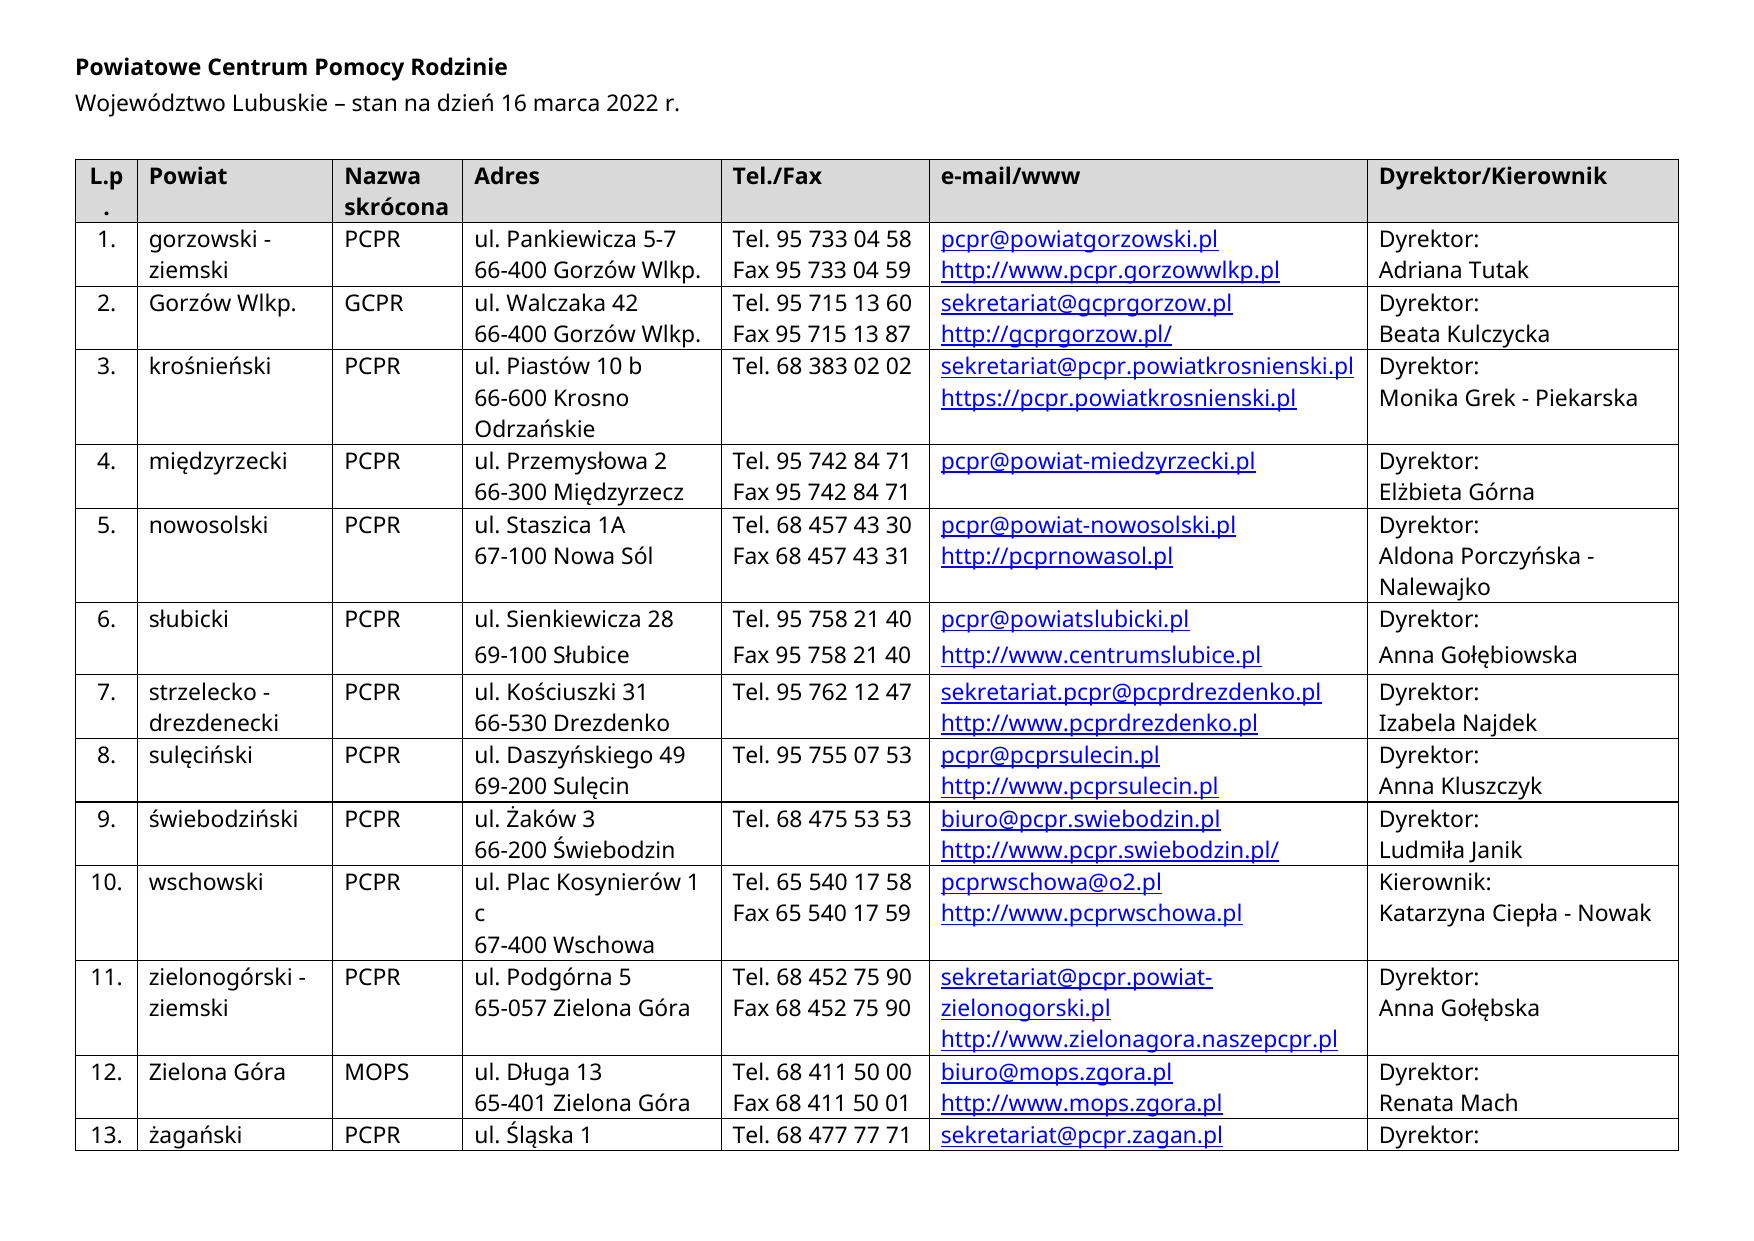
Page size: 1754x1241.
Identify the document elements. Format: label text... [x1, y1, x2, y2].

table_cell 8. [76, 739, 137, 801]
text Województwo Lubuskie – stan na dzień 16 marca 2022 r. [75, 87, 1679, 118]
table_cell PCPR [333, 445, 462, 507]
table_cell ul. Żaków 3 66-200 Świebodzin [463, 803, 721, 865]
table_header e-mail/www [930, 160, 1367, 222]
table_cell pcpr@powiatgorzowski.pl http://www.pcpr.gorzowwlkp.pl [930, 223, 1367, 286]
table_cell Tel. 95 715 13 60 Fax 95 715 13 87 [722, 287, 929, 349]
table_cell ul. Długa 13 65-401 Zielona Góra [463, 1056, 721, 1118]
table_cell PCPR [333, 350, 462, 444]
table_header Nazwa skrócona [333, 160, 462, 222]
table_cell PCPR [333, 866, 462, 960]
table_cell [930, 1119, 1367, 1150]
table_cell Tel. 68 457 43 30 Fax 68 457 43 31 [722, 509, 929, 602]
table_cell sekretariat@gcprgorzow.pl http://gcprgorzow.pl/ [930, 287, 1367, 349]
table_cell Tel. 95 755 07 53 [722, 739, 929, 801]
table_cell 10. [76, 866, 137, 960]
table_cell Gorzów Wlkp. [138, 287, 332, 349]
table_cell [722, 1119, 929, 1150]
table_cell gorzowski - ziemski [138, 223, 332, 286]
table_cell Zielona Góra [138, 1056, 332, 1118]
table_cell 12. [76, 1056, 137, 1118]
table_cell Tel. 68 475 53 53 [722, 803, 929, 865]
table_cell PCPR [333, 509, 462, 602]
table_cell słubicki [138, 603, 332, 674]
table_cell biuro@mops.zgora.pl http://www.mops.zgora.pl [930, 1056, 1367, 1118]
table_cell Dyrektor: Ludmiła Janik [1368, 803, 1678, 865]
text Powiatowe Centrum Pomocy Rodzinie [75, 51, 1679, 82]
table_cell ul. Przemysłowa 2 66-300 Międzyrzecz [463, 445, 721, 507]
table_cell sekretariat@pcpr.powiat-zielonogorski.pl http://www.zielonagora.naszepcpr.pl [930, 961, 1367, 1054]
table_cell 7. [76, 675, 137, 738]
table_cell pcpr@pcprsulecin.pl http://www.pcprsulecin.pl [930, 739, 1367, 801]
table_cell wschowski [138, 866, 332, 960]
table_cell pcprwschowa@o2.pl http://www.pcprwschowa.pl [930, 866, 1367, 960]
table_cell ul. Podgórna 5 65-057 Zielona Góra [463, 961, 721, 1054]
table_cell Kierownik: Katarzyna Ciepła - Nowak [1368, 866, 1678, 960]
table_cell MOPS [333, 1056, 462, 1118]
table_cell Dyrektor: Izabela Najdek [1368, 675, 1678, 738]
table_cell pcpr@powiat-nowosolski.pl http://pcprnowasol.pl [930, 509, 1367, 602]
table_cell Dyrektor: Beata Kulczycka [1368, 287, 1678, 349]
table_cell Tel. 65 540 17 58 Fax 65 540 17 59 [722, 866, 929, 960]
table_cell strzelecko - drezdenecki [138, 675, 332, 738]
table_cell biuro@pcpr.swiebodzin.pl http://www.pcpr.swiebodzin.pl/ [930, 803, 1367, 865]
table_cell 13. [76, 1119, 137, 1150]
table_cell pcpr@powiatslubicki.pl http://www.centrumslubice.pl [930, 603, 1367, 674]
table_cell GCPR [333, 287, 462, 349]
table_cell PCPR [333, 675, 462, 738]
table_cell Tel. 68 383 02 02 [722, 350, 929, 444]
table_cell krośnieński [138, 350, 332, 444]
table_cell ul. Sienkiewicza 28 69-100 Słubice [463, 603, 721, 674]
table_cell PCPR [333, 223, 462, 286]
table_cell ul. Kościuszki 31 66-530 Drezdenko [463, 675, 721, 738]
table_cell żagański [138, 1119, 332, 1150]
table_cell Dyrektor: Monika Grek - Piekarska [1368, 350, 1678, 444]
table_cell pcpr@powiat-miedzyrzecki.pl [930, 445, 1367, 507]
table_cell zielonogórski - ziemski [138, 961, 332, 1054]
table_cell Tel. 95 733 04 58 Fax 95 733 04 59 [722, 223, 929, 286]
table_cell ul. Walczaka 42 66-400 Gorzów Wlkp. [463, 287, 721, 349]
table_cell Dyrektor: Anna Kluszczyk [1368, 739, 1678, 801]
table_cell PCPR [333, 961, 462, 1054]
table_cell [1368, 1119, 1678, 1150]
table_cell 6. [76, 603, 137, 674]
table_cell sekretariat@pcpr.powiatkrosnienski.pl https://pcpr.powiatkrosnienski.pl [930, 350, 1367, 444]
table_header Tel./Fax [722, 160, 929, 222]
table_cell Tel. 95 762 12 47 [722, 675, 929, 738]
table_cell nowosolski [138, 509, 332, 602]
table_cell Tel. 95 742 84 71 Fax 95 742 84 71 [722, 445, 929, 507]
table_cell ul. Plac Kosynierów 1 c 67-400 Wschowa [463, 866, 721, 960]
table_cell Dyrektor: Anna Gołębiowska [1368, 603, 1678, 674]
table_cell ul. Staszica 1A 67-100 Nowa Sól [463, 509, 721, 602]
table_cell Dyrektor: Adriana Tutak [1368, 223, 1678, 286]
table_cell sekretariat.pcpr@pcprdrezdenko.pl http://www.pcprdrezdenko.pl [930, 675, 1367, 738]
table_cell 2. [76, 287, 137, 349]
table_header Adres [463, 160, 721, 222]
table_cell 3. [76, 350, 137, 444]
table_cell Dyrektor: Aldona Porczyńska - Nalewajko [1368, 509, 1678, 602]
table_cell sulęciński [138, 739, 332, 801]
table_cell ul. Piastów 10 b 66-600 Krosno Odrzańskie [463, 350, 721, 444]
table_cell PCPR [333, 803, 462, 865]
table_header Powiat [138, 160, 332, 222]
table_cell świebodziński [138, 803, 332, 865]
table_cell PCPR [333, 739, 462, 801]
table_cell 9. [76, 803, 137, 865]
table_cell ul. Pankiewicza 5-7 66-400 Gorzów Wlkp. [463, 223, 721, 286]
table_cell 5. [76, 509, 137, 602]
table_cell ul. Daszyńskiego 49 69-200 Sulęcin [463, 739, 721, 801]
table_cell PCPR [333, 603, 462, 674]
table_cell Tel. 95 758 21 40 Fax 95 758 21 40 [722, 603, 929, 674]
table_header L.p. [76, 160, 137, 222]
table_cell 4. [76, 445, 137, 507]
table_cell Tel. 68 411 50 00 Fax 68 411 50 01 [722, 1056, 929, 1118]
table_cell Dyrektor: Renata Mach [1368, 1056, 1678, 1118]
table_cell Dyrektor: Elżbieta Górna [1368, 445, 1678, 507]
table_cell 1. [76, 223, 137, 286]
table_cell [463, 1119, 721, 1150]
table_cell PCPR [333, 1119, 462, 1150]
table_cell Tel. 68 452 75 90 Fax 68 452 75 90 [722, 961, 929, 1054]
table_cell Dyrektor: Anna Gołębska [1368, 961, 1678, 1054]
table_header Dyrektor/Kierownik [1368, 160, 1678, 222]
table_cell międzyrzecki [138, 445, 332, 507]
table_cell 11. [76, 961, 137, 1054]
